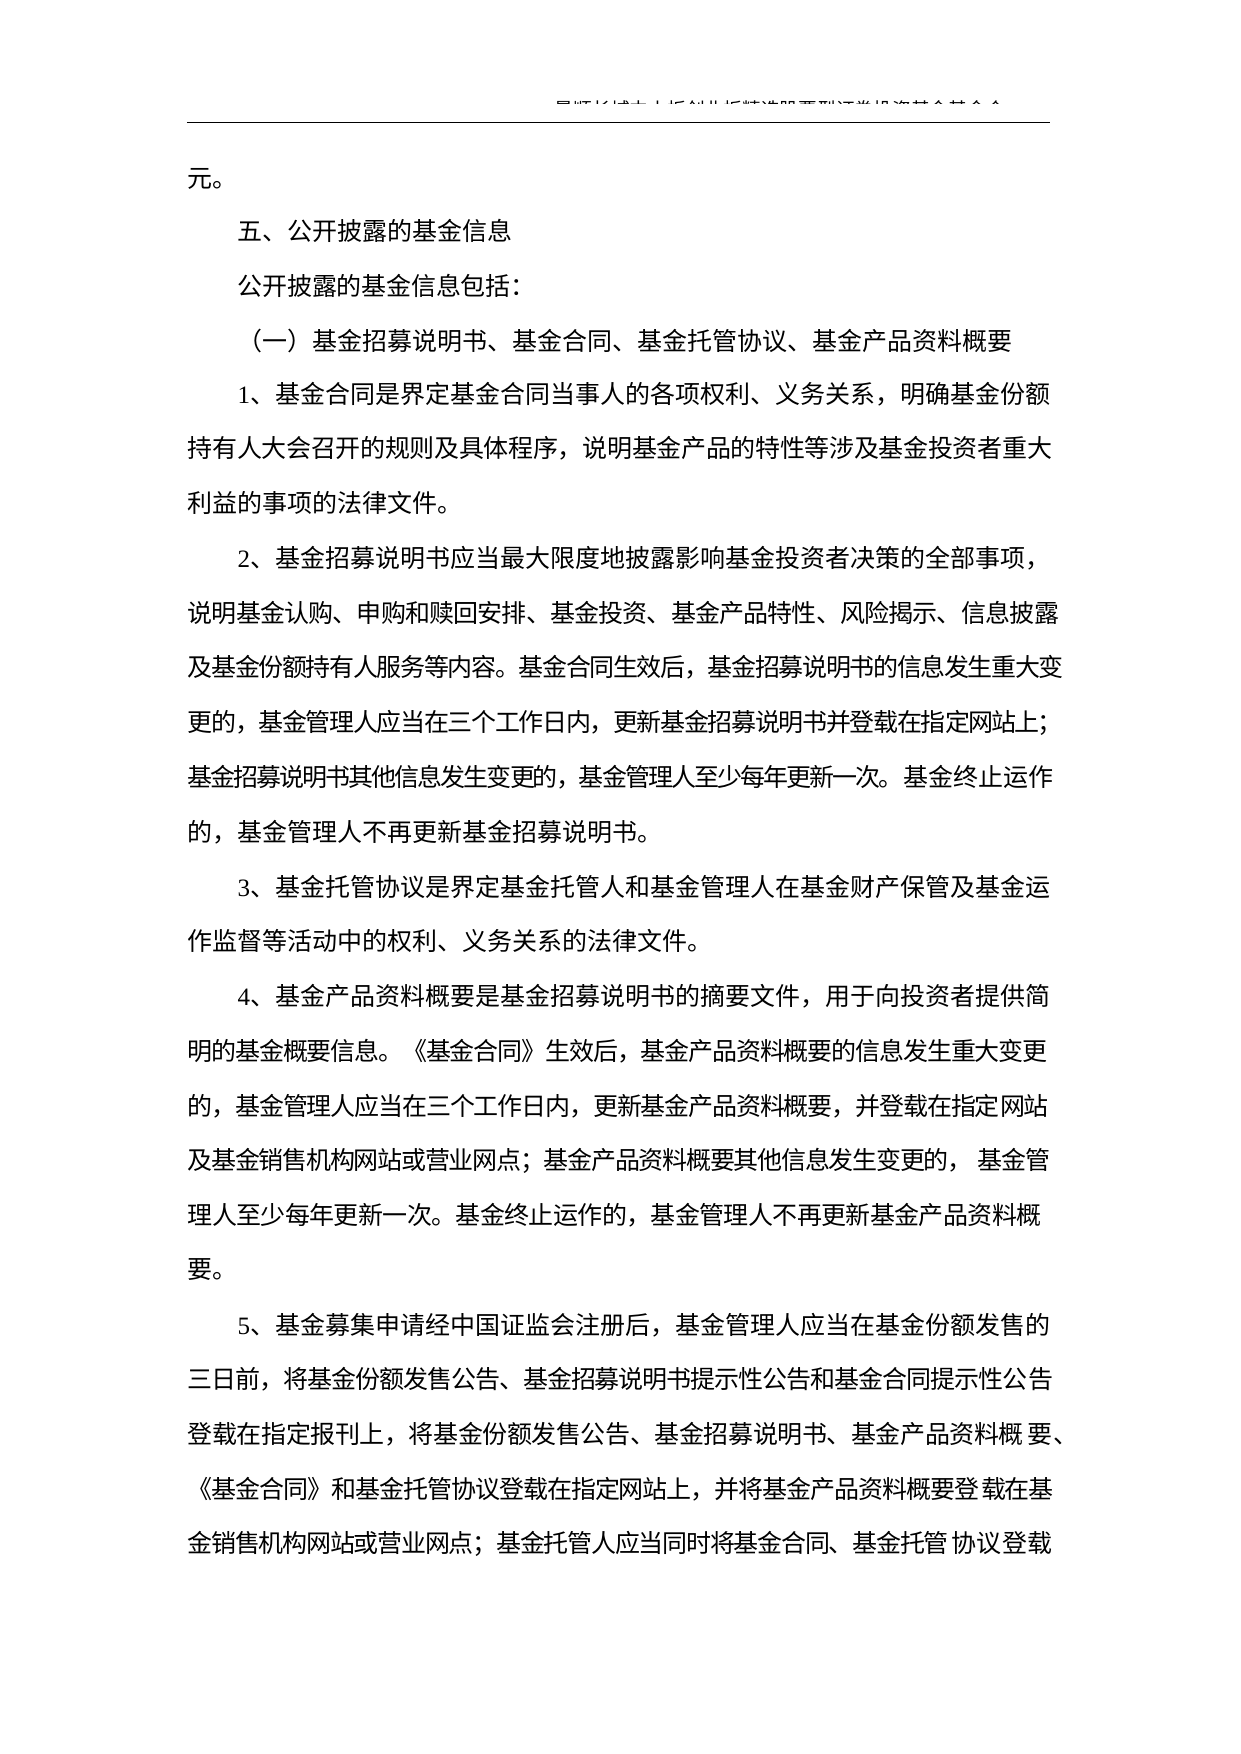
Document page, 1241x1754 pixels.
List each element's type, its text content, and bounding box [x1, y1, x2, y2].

text 2、基金招募说明书应当最大限度地披露影响基金投资者决策的全部事项， 说明基金认购、申购和赎回安排、基金投资、基金产品特性、风险揭示、信息披露及基金份额持有人服务等内容。基金合同生效后，基金招募说明书的信息发生重大变更的，基金管理人应当在三个工作日内，更新基金招募说明书并登载在指定网站上；基金招募说明书其他信息发生变更的，基金管理人至少每年更新一次。基金终止运作的，基金管理人不再更新基金招募说明书。 [187, 538, 1065, 848]
text 4、基金产品资料概要是基金招募说明书的摘要文件，用于向投资者提供简明的基金概要信息。《基金合同》生效后，基金产品资料概要的信息发生重大变更的，基金管理人应当在三个工作日内，更新基金产品资料概要，并登载在指定网站及基金销售机构网站或营业网点；基金产品资料概要其他信息发生变更的， 基金管理人至少每年更新一次。基金终止运作的，基金管理人不再更新基金产品资料概要。 [187, 977, 1063, 1286]
text 3、基金托管协议是界定基金托管人和基金管理人在基金财产保管及基金运作监督等活动中的权利、义务关系的法律文件。 [187, 867, 1052, 958]
text 五、公开披露的基金信息 公开披露的基金信息包括： [237, 212, 538, 303]
text 1、基金合同是界定基金合同当事人的各项权利、义务关系，明确基金份额持有人大会召开的规则及具体程序，说明基金产品的特性等涉及基金投资者重大利益的事项的法律文件。 [187, 374, 1053, 520]
text （一）基金招募说明书、基金合同、基金托管协议、基金产品资料概要 [237, 321, 1078, 357]
text 元。 [187, 159, 1078, 195]
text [187, 1305, 1053, 1560]
